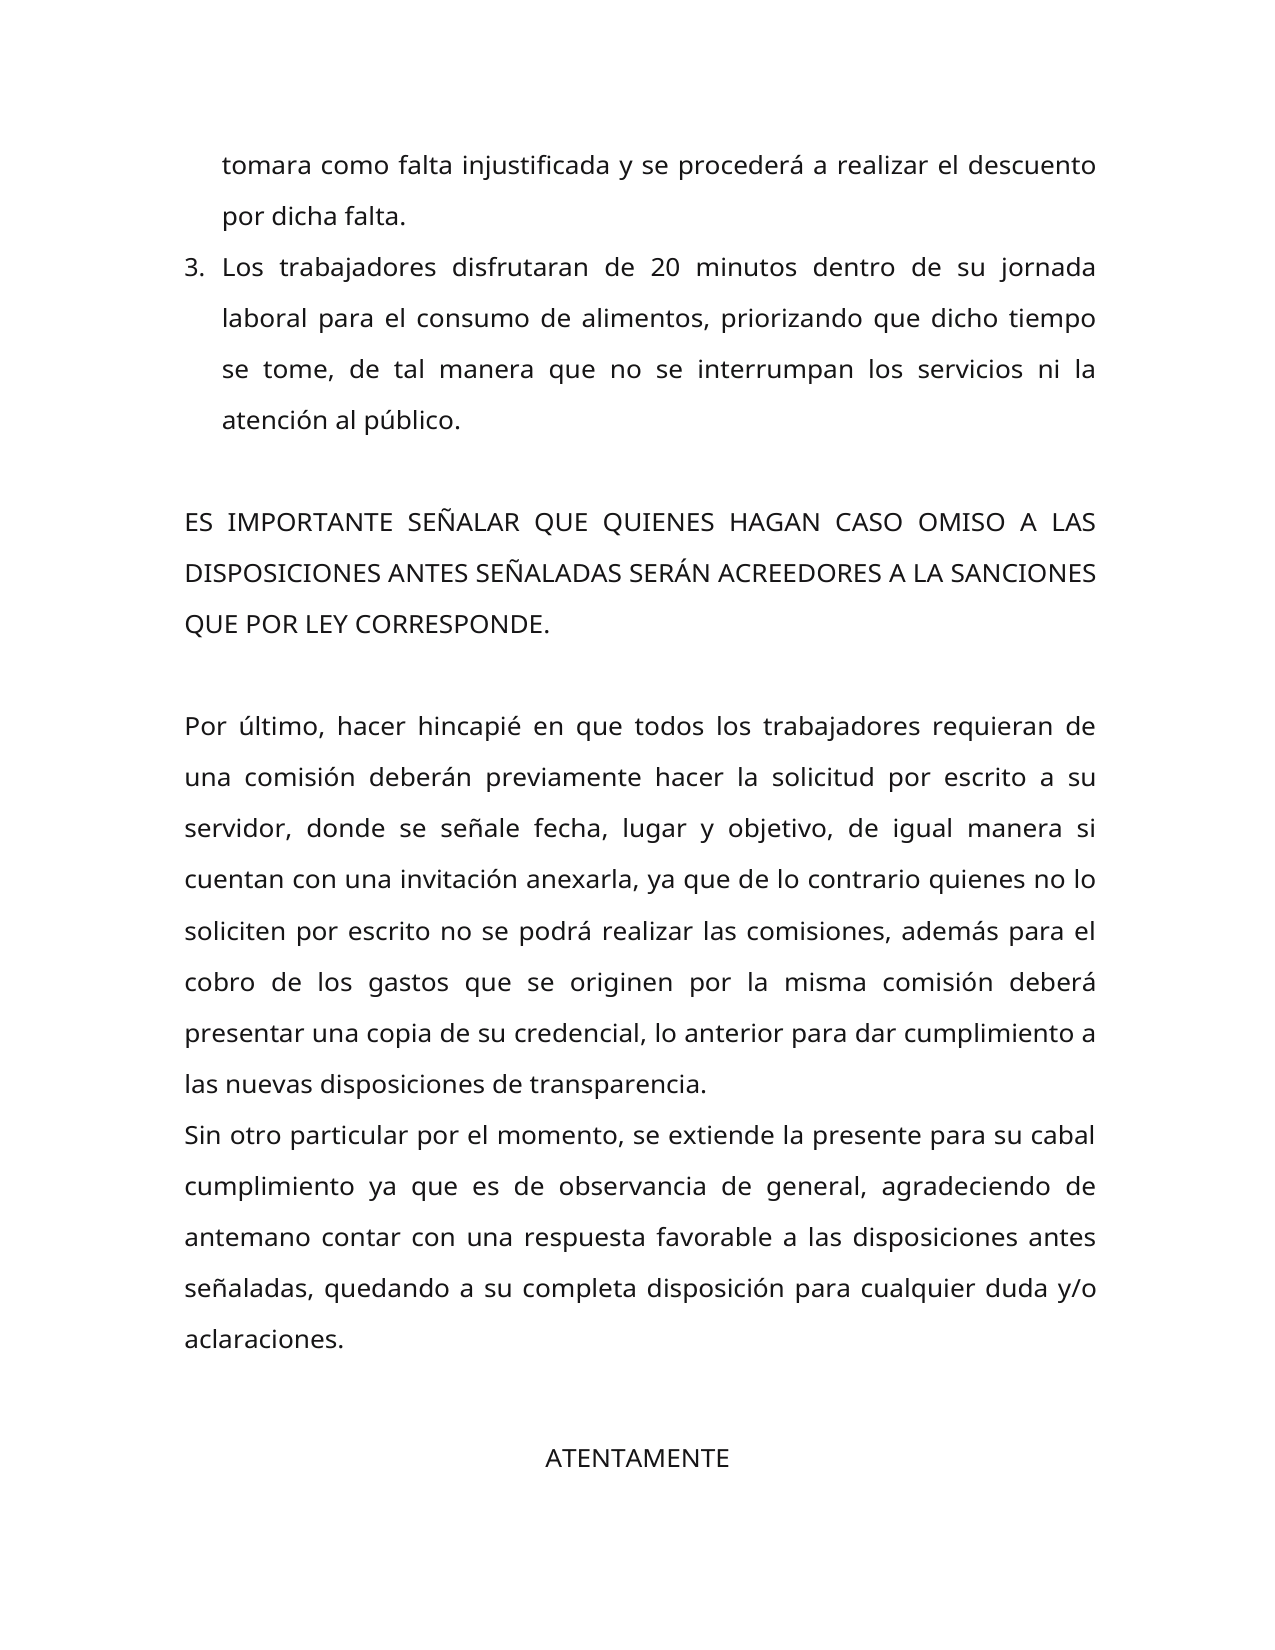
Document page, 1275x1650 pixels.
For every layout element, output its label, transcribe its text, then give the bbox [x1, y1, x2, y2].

list Los trabajadores disfrutaran de 20 minutos dentro de su jornada laboral para el consumo de alimentos, priorizando que dicho tiempo se tome, de tal manera que no se interrumpan los servicios ni la atención al público. [184, 250, 1098, 437]
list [184, 148, 1098, 233]
text ES IMPORTANTE SEÑALAR QUE QUIENES HAGAN CASO OMISO A LAS DISPOSICIONES ANTES SEÑALADAS SERÁN ACREEDORES A LA SANCIONES QUE POR LEY CORRESPONDE. [184, 505, 1098, 641]
text Sin otro particular por el momento, se extiende la presente para su cabal cumplimiento ya que es de observancia de general, agradeciendo de antemano contar con una respuesta favorable a las disposiciones antes señaladas, quedando a su completa disposición para cualquier duda y/o aclaraciones. [184, 1117, 1098, 1356]
text Por último, hacer hincapié en que todos los trabajadores requieran de una comisión deberán previamente hacer la solicitud por escrito a su servidor, donde se señale fecha, lugar y objetivo, de igual manera si cuentan con una invitación anexarla, ya que de lo contrario quienes no lo soliciten por escrito no se podrá realizar las comisiones, además para el cobro de los gastos que se originen por la misma comisión deberá presentar una copia de su credencial, lo anterior para dar cumplimiento a las nuevas disposiciones de transparencia. [184, 709, 1098, 1100]
text ATENTAMENTE [177, 1441, 1098, 1475]
